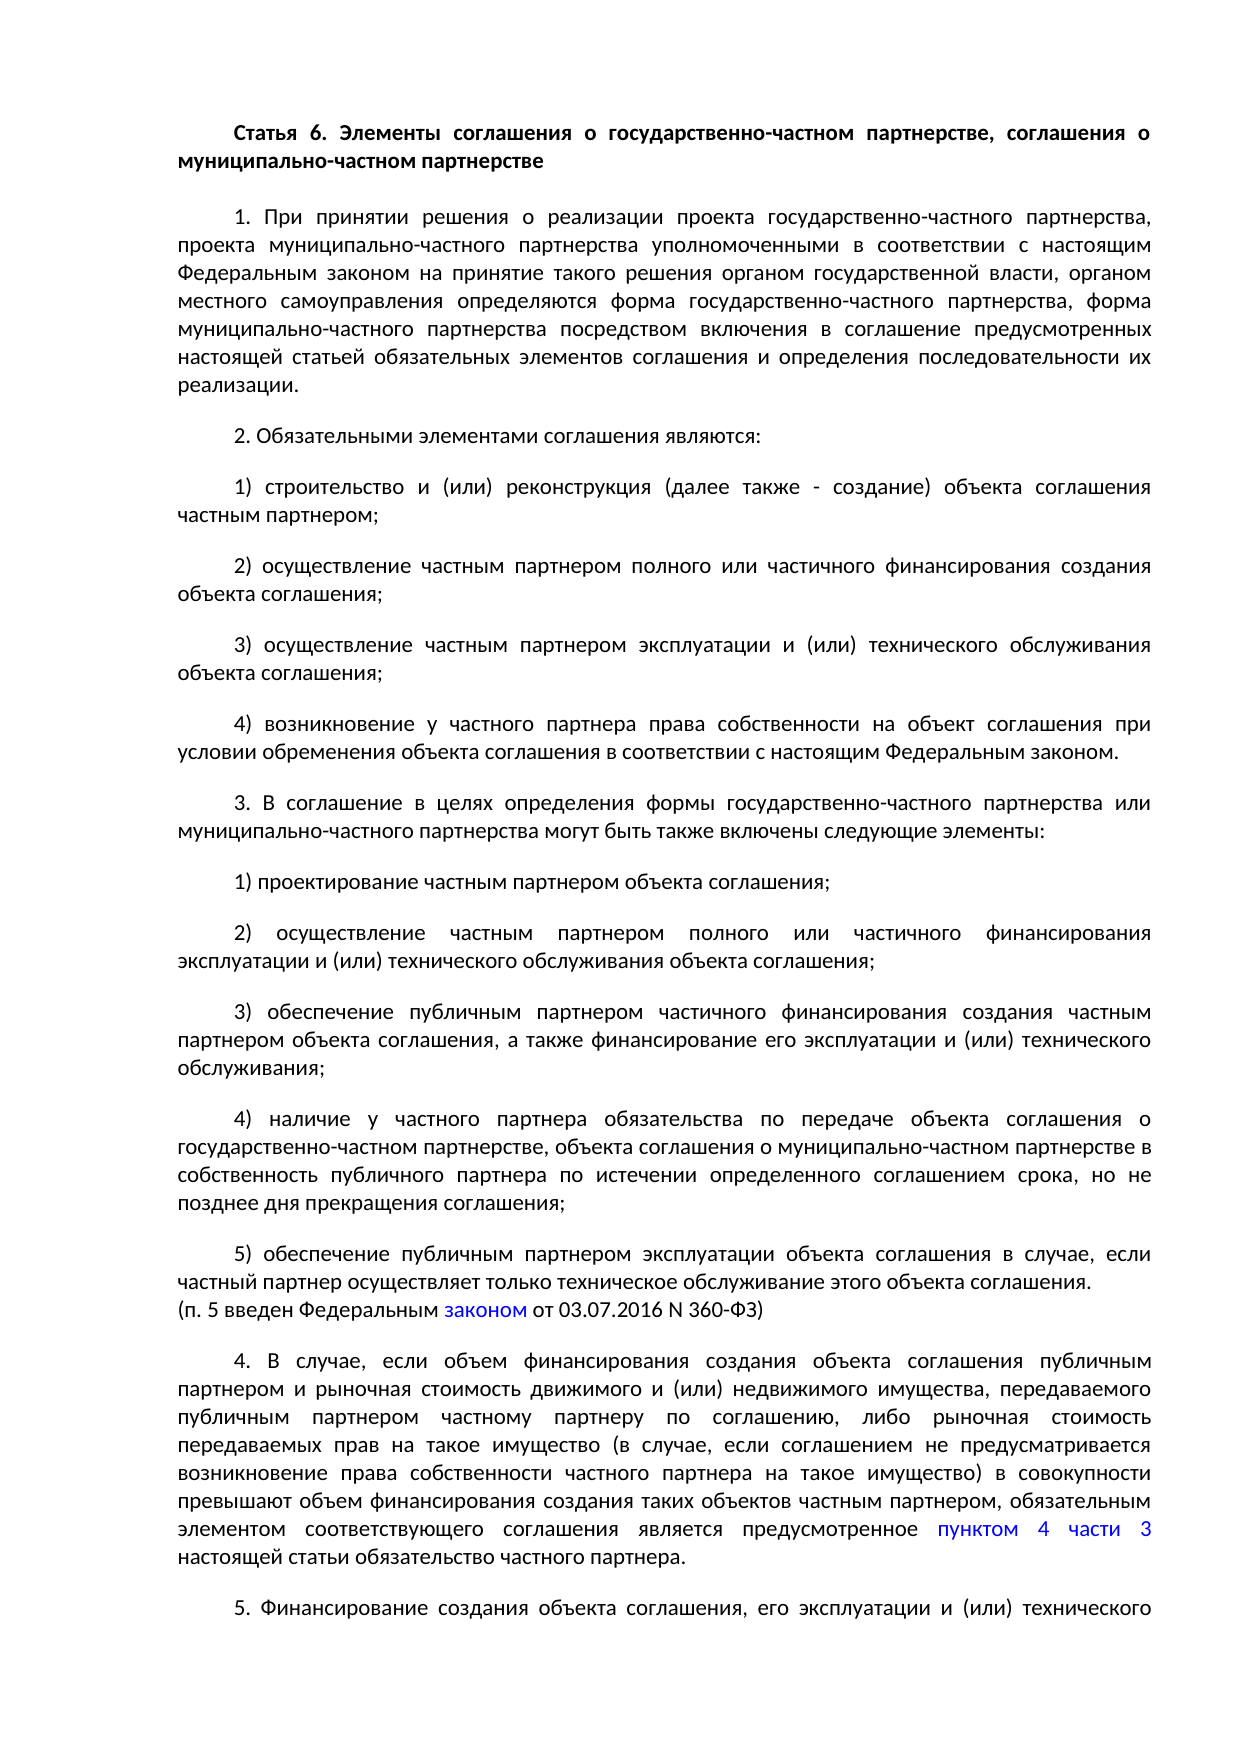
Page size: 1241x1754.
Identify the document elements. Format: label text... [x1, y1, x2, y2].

text 2. Обязательными элементами соглашения являются: [177, 421, 1152, 449]
text 1. При принятии решения о реализации проекта государственно-частного партнерства, проекта муниципально-частного партнерства уполномоченными в соответствии с настоящим Федеральным законом на принятие такого решения органом государственной власти, органом местного самоуправления определяются форма государственно-частного партнерства, форма муниципально-частного партнерства посредством включения в соглашение предусмотренных настоящей статьей обязательных элементов соглашения и определения последовательности их реализации. [177, 202, 1152, 398]
text 2) осуществление частным партнером полного или частичного финансирования создания объекта соглашения; [177, 551, 1152, 607]
title Статья 6. Элементы соглашения о государственно-частном партнерстве, соглашения о муниципально-частном партнерстве [177, 118, 1152, 174]
text 1) проектирование частным партнером объекта соглашения; [177, 867, 1152, 895]
text 1) строительство и (или) реконструкция (далее также - создание) объекта соглашения частным партнером; [177, 472, 1152, 528]
text 4. В случае, если объем финансирования создания объекта соглашения публичным партнером и рыночная стоимость движимого и (или) недвижимого имущества, передаваемого публичным партнером частному партнеру по соглашению, либо рыночная стоимость передаваемых прав на такое имущество (в случае, если соглашением не предусматривается возникновение права собственности частного партнера на такое имущество) в совокупности превышают объем финансирования создания таких объектов частным партнером, обязательным элементом соответствующего соглашения является предусмотренное пунктом 4 части 3 настоящей статьи обязательство частного партнера. [177, 1346, 1152, 1570]
text 4) наличие у частного партнера обязательства по передаче объекта соглашения о государственно-частном партнерстве, объекта соглашения о муниципально-частном партнерстве в собственность публичного партнера по истечении определенного соглашением срока, но не позднее дня прекращения соглашения; [177, 1104, 1152, 1216]
text 3) осуществление частным партнером эксплуатации и (или) технического обслуживания объекта соглашения; [177, 630, 1152, 686]
text 5) обеспечение публичным партнером эксплуатации объекта соглашения в случае, если частный партнер осуществляет только техническое обслуживание этого объекта соглашения. [177, 1239, 1152, 1295]
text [177, 1593, 1152, 1621]
text 3) обеспечение публичным партнером частичного финансирования создания частным партнером объекта соглашения, а также финансирование его эксплуатации и (или) технического обслуживания; [177, 997, 1152, 1081]
text 4) возникновение у частного партнера права собственности на объект соглашения при условии обременения объекта соглашения в соответствии с настоящим Федеральным законом. [177, 709, 1152, 765]
text 3. В соглашение в целях определения формы государственно-частного партнерства или муниципально-частного партнерства могут быть также включены следующие элементы: [177, 788, 1152, 844]
text (п. 5 введен Федеральным законом от 03.07.2016 N 360-ФЗ) [177, 1295, 1152, 1323]
text 2) осуществление частным партнером полного или частичного финансирования эксплуатации и (или) технического обслуживания объекта соглашения; [177, 918, 1152, 974]
